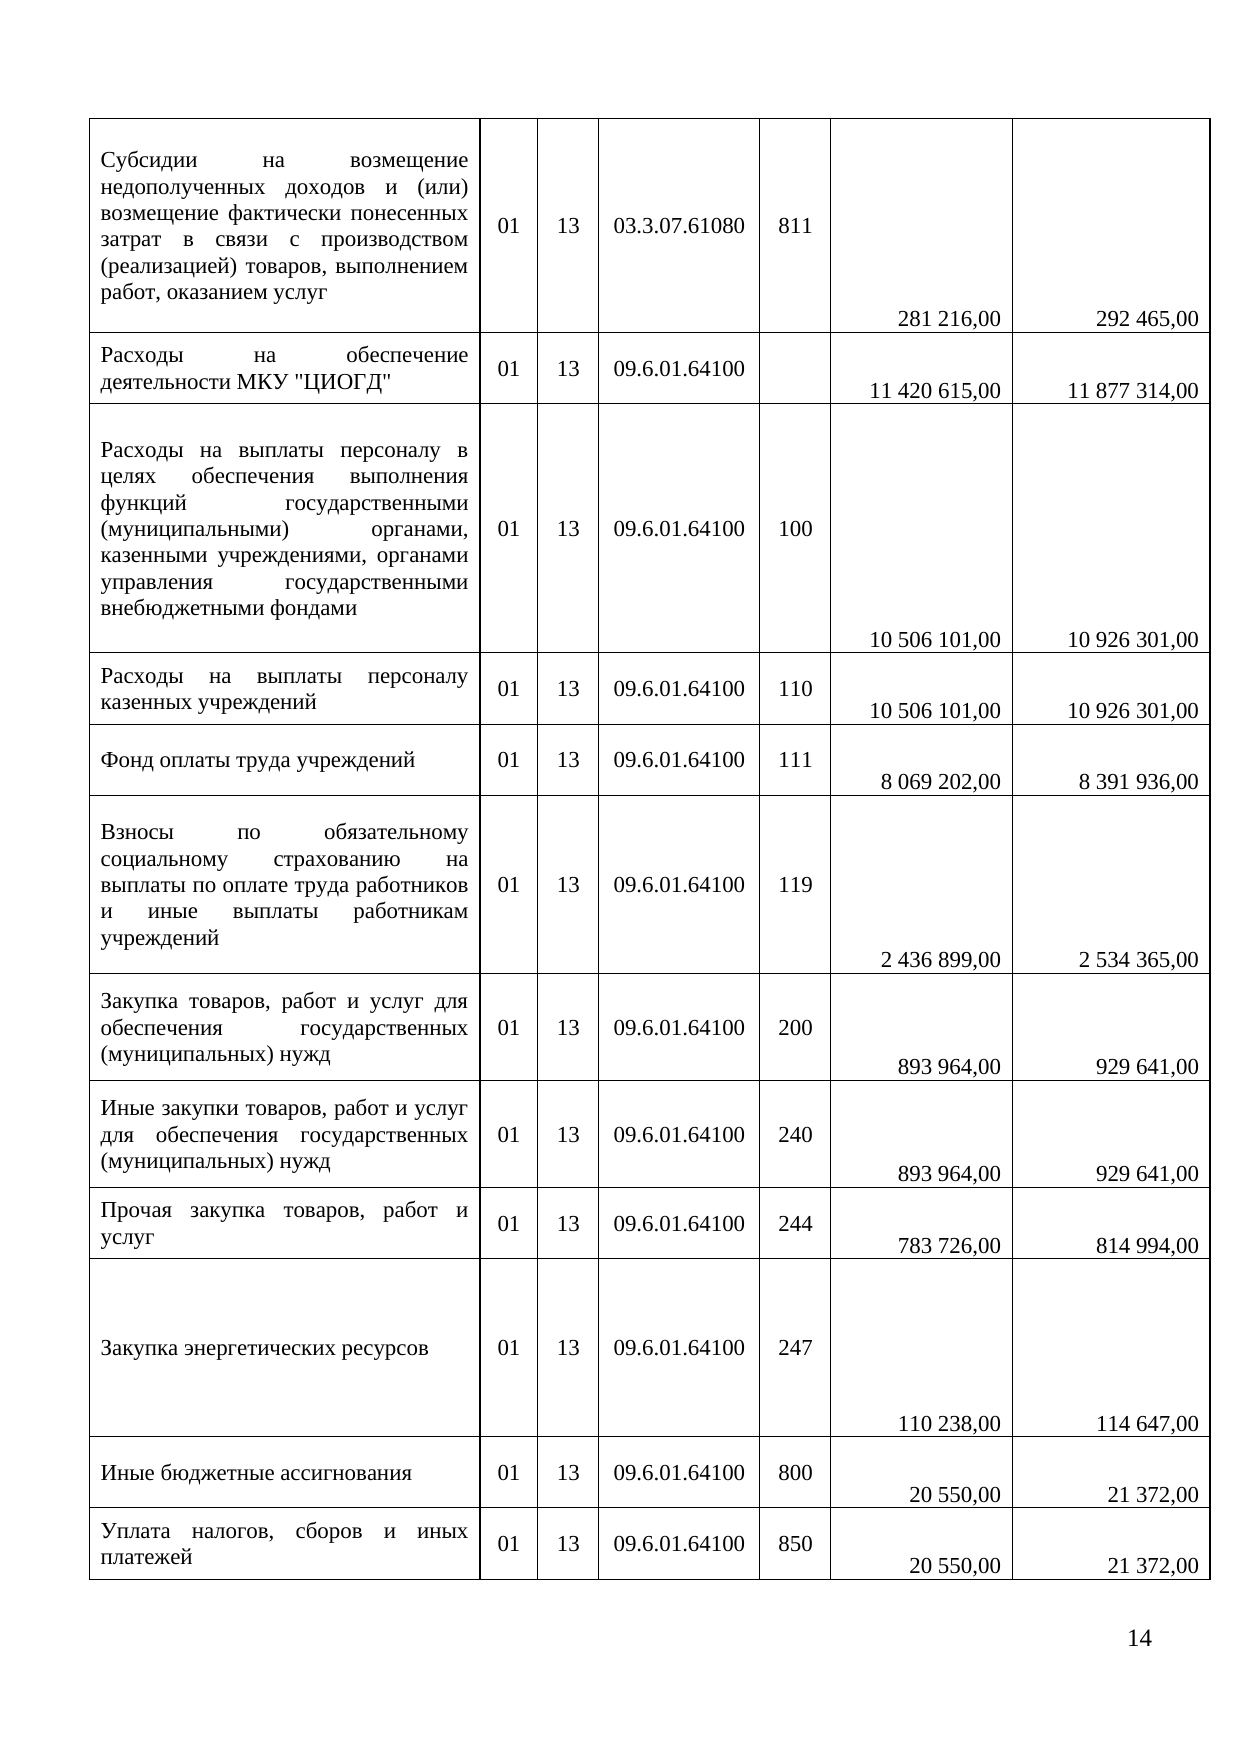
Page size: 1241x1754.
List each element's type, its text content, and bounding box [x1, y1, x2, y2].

table_cell 03.3.07.61080 [599, 119, 759, 332]
table_cell 01 [481, 404, 537, 652]
table_cell 09.6.01.64100 [599, 974, 759, 1080]
table_cell Фонд оплаты труда учреждений [90, 725, 479, 794]
table_cell 20 550,00 [831, 1508, 1012, 1578]
table_cell 09.6.01.64100 [599, 653, 759, 723]
table_cell 893 964,00 [831, 1081, 1012, 1187]
table_cell 09.6.01.64100 [599, 1259, 759, 1436]
table_cell 09.6.01.64100 [599, 1437, 759, 1507]
table_cell 119 [760, 796, 830, 973]
table_cell Иные бюджетные ассигнования [90, 1437, 479, 1507]
table_cell 09.6.01.64100 [599, 333, 759, 403]
table_cell 8 069 202,00 [831, 725, 1012, 794]
table_cell Иные закупки товаров, работ и услуг для обеспечения государственных (муниципальных) нужд [90, 1081, 479, 1187]
table_cell 01 [481, 1081, 537, 1187]
table_cell 13 [538, 653, 598, 723]
table_cell 01 [481, 1188, 537, 1258]
table_cell 893 964,00 [831, 974, 1012, 1080]
table_cell Закупка товаров, работ и услуг для обеспечения государственных (муниципальных) нужд [90, 974, 479, 1080]
table_cell 01 [481, 796, 537, 973]
table_cell 13 [538, 1508, 598, 1578]
table_cell 01 [481, 1437, 537, 1507]
table_cell 11 877 314,00 [1013, 333, 1209, 403]
table_cell 09.6.01.64100 [599, 796, 759, 973]
table_cell 13 [538, 1081, 598, 1187]
table_cell 13 [538, 974, 598, 1080]
table_cell 929 641,00 [1013, 974, 1209, 1080]
table_cell 01 [481, 974, 537, 1080]
table_cell 111 [760, 725, 830, 794]
table_cell 8 391 936,00 [1013, 725, 1209, 794]
table_cell 09.6.01.64100 [599, 1188, 759, 1258]
table_cell 01 [481, 333, 537, 403]
table_cell 281 216,00 [831, 119, 1012, 332]
table_cell 09.6.01.64100 [599, 725, 759, 794]
table_cell 10 926 301,00 [1013, 653, 1209, 723]
table_cell 09.6.01.64100 [599, 1508, 759, 1578]
table_cell 114 647,00 [1013, 1259, 1209, 1436]
table_cell 850 [760, 1508, 830, 1578]
table_cell 800 [760, 1437, 830, 1507]
table_cell 10 926 301,00 [1013, 404, 1209, 652]
table_cell 13 [538, 1188, 598, 1258]
table_cell Субсидии на возмещение недополученных доходов и (или) возмещение фактически понесенных затрат в связи с производством (реализацией) товаров, выполнением работ, оказанием услуг [90, 119, 479, 332]
table_cell [760, 333, 830, 403]
table_cell 110 238,00 [831, 1259, 1012, 1436]
table_cell 13 [538, 333, 598, 403]
table_cell 13 [538, 119, 598, 332]
table_cell 01 [481, 119, 537, 332]
table_cell Уплата налогов, сборов и иных платежей [90, 1508, 479, 1578]
table_cell Закупка энергетических ресурсов [90, 1259, 479, 1436]
table_cell 09.6.01.64100 [599, 1081, 759, 1187]
table_cell 10 506 101,00 [831, 404, 1012, 652]
table_cell 110 [760, 653, 830, 723]
table_cell Взносы по обязательному социальному страхованию на выплаты по оплате труда работников и иные выплаты работникам учреждений [90, 796, 479, 973]
table_cell 01 [481, 725, 537, 794]
table_cell Прочая закупка товаров, работ и услуг [90, 1188, 479, 1258]
table_cell Расходы на обеспечение деятельности МКУ "ЦИОГД" [90, 333, 479, 403]
table_cell 21 372,00 [1013, 1508, 1209, 1578]
table_cell 2 436 899,00 [831, 796, 1012, 973]
table_cell 10 506 101,00 [831, 653, 1012, 723]
table_cell 11 420 615,00 [831, 333, 1012, 403]
table_cell 01 [481, 653, 537, 723]
table_cell 2 534 365,00 [1013, 796, 1209, 973]
table_cell 292 465,00 [1013, 119, 1209, 332]
table_cell Расходы на выплаты персоналу в целях обеспечения выполнения функций государственными (муниципальными) органами, казенными учреждениями, органами управления государственными внебюджетными фондами [90, 404, 479, 652]
table_cell 13 [538, 796, 598, 973]
table_cell 244 [760, 1188, 830, 1258]
table_cell 100 [760, 404, 830, 652]
table_cell 13 [538, 1437, 598, 1507]
table_cell Расходы на выплаты персоналу казенных учреждений [90, 653, 479, 723]
table_cell 13 [538, 1259, 598, 1436]
table_cell 247 [760, 1259, 830, 1436]
table_cell 20 550,00 [831, 1437, 1012, 1507]
table_cell 240 [760, 1081, 830, 1187]
table_cell 811 [760, 119, 830, 332]
table_cell 01 [481, 1508, 537, 1578]
table_cell 783 726,00 [831, 1188, 1012, 1258]
table_cell 929 641,00 [1013, 1081, 1209, 1187]
table_cell 21 372,00 [1013, 1437, 1209, 1507]
table_cell 13 [538, 404, 598, 652]
table_cell 814 994,00 [1013, 1188, 1209, 1258]
table_cell 01 [481, 1259, 537, 1436]
table_cell 09.6.01.64100 [599, 404, 759, 652]
table_cell 200 [760, 974, 830, 1080]
table_cell 13 [538, 725, 598, 794]
